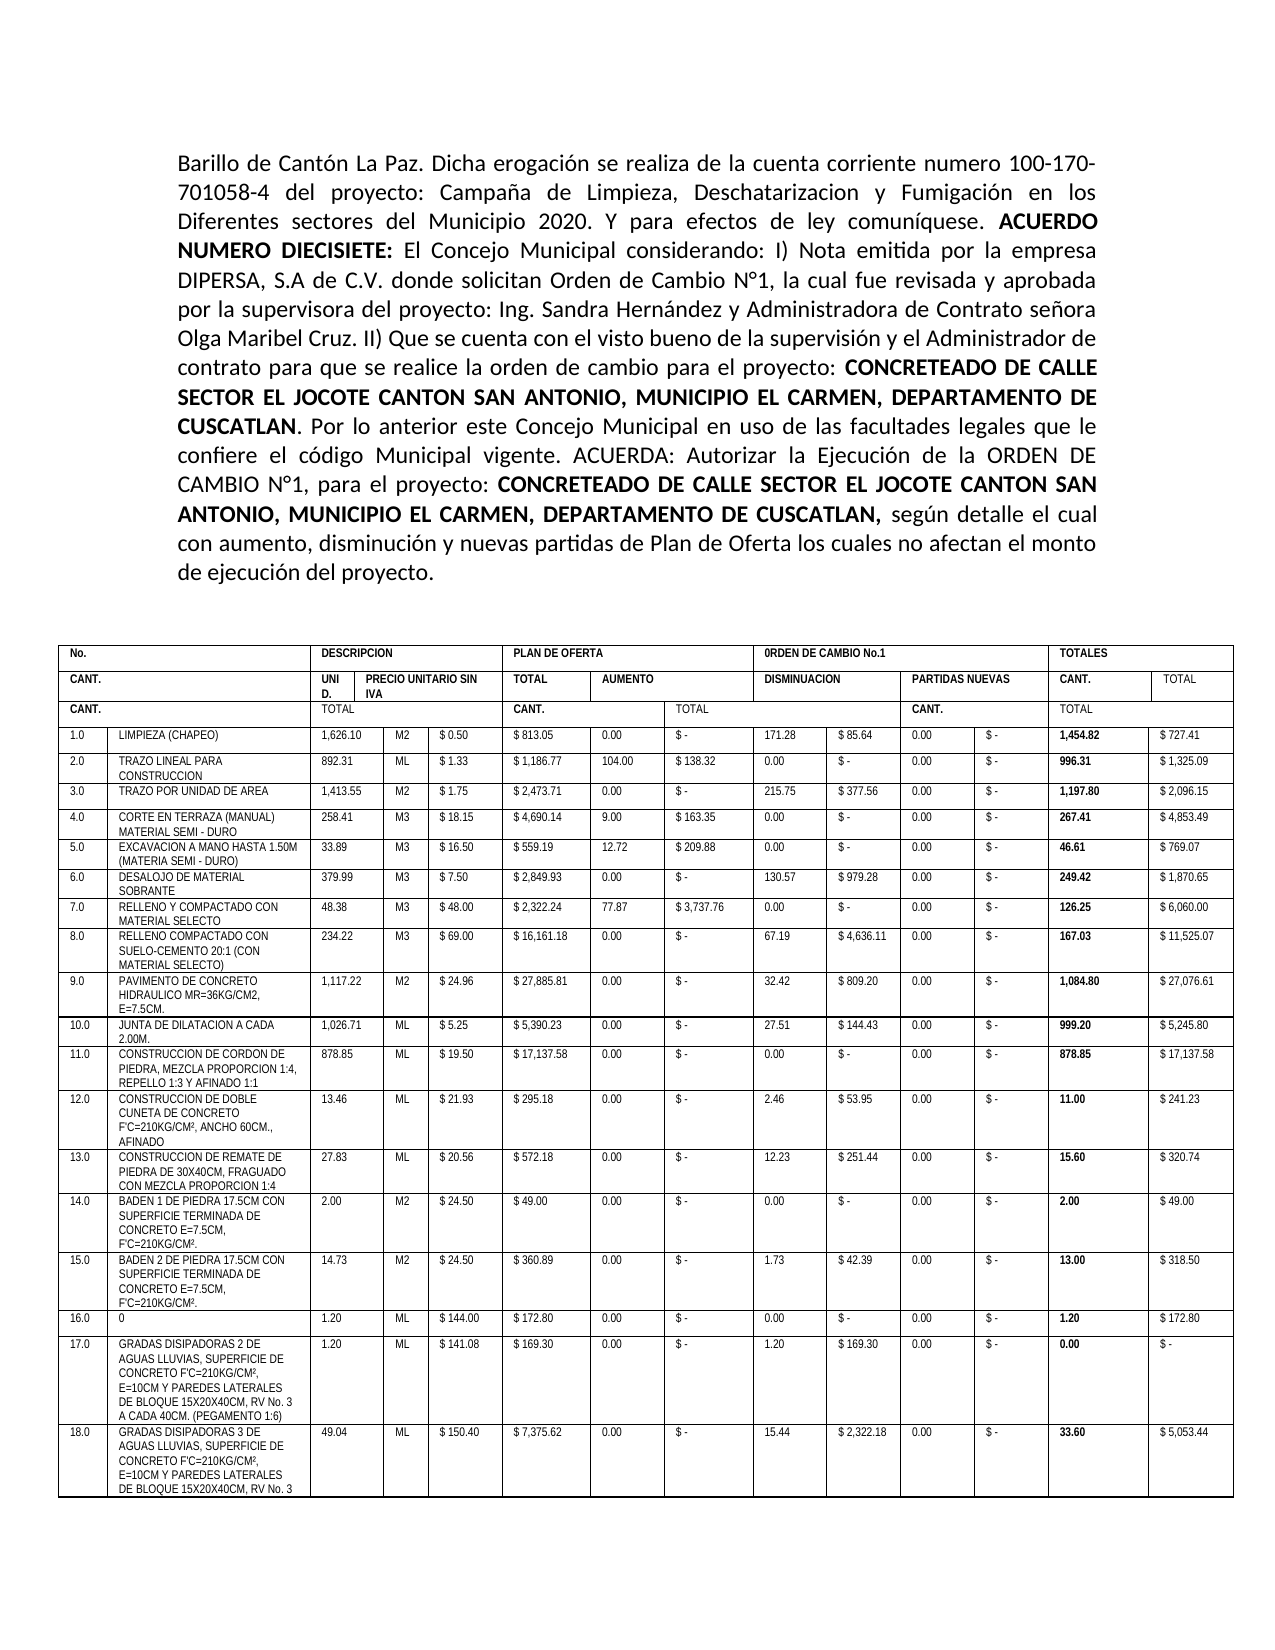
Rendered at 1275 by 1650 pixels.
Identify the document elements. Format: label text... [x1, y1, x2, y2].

table_cell 0.00 [901, 1425, 974, 1496]
table_cell $ 320.74 [1149, 1150, 1233, 1193]
table_cell $ 2,322.24 [503, 899, 590, 928]
table_cell CONSTRUCCION DE DOBLE CUNETA DE CONCRETO F'C=210KG/CM², ANCHO 60CM., AFINADO [108, 1091, 310, 1149]
table_cell 0.00 [754, 1311, 826, 1336]
table_cell BADEN 2 DE PIEDRA 17.5CM CON SUPERFICIE TERMINADA DE CONCRETO E=7.5CM, F'C=210KG/CM². [108, 1253, 310, 1310]
table_cell $ - [975, 929, 1048, 972]
table_cell 0.00 [591, 1018, 664, 1046]
table_cell 878.85 [1049, 1047, 1148, 1090]
table_cell CONSTRUCCION DE CORDON DE PIEDRA, MEZCLA PROPORCION 1:4, REPELLO 1:3 Y AFINADO 1:1 [108, 1047, 310, 1090]
table_cell 0.00 [901, 870, 974, 898]
table_cell 0.00 [901, 1018, 974, 1046]
table_cell $ 769.07 [1149, 840, 1233, 868]
table_cell $ 169.30 [503, 1337, 590, 1423]
table_cell $ - [665, 1194, 753, 1252]
table_cell 0.00 [901, 754, 974, 783]
table_cell $ 7,375.62 [503, 1425, 590, 1496]
table_cell 0.00 [591, 929, 664, 972]
table_cell $ 169.30 [827, 1337, 900, 1423]
table_cell $ - [827, 810, 900, 839]
table_cell $ 48.00 [429, 899, 502, 928]
table_cell $ 11,525.07 [1149, 929, 1233, 972]
table_cell $ - [975, 1194, 1048, 1252]
table_cell $ 4,690.14 [503, 810, 590, 839]
table_cell $ 141.08 [429, 1337, 502, 1423]
table_cell 46.61 [1049, 840, 1148, 868]
table_cell 77.87 [591, 899, 664, 928]
table_cell 0.00 [901, 1047, 974, 1090]
table_cell 10.0 [59, 1018, 107, 1046]
table_cell 5.0 [59, 840, 107, 868]
table_cell 3.0 [59, 784, 107, 809]
table_cell $ 360.89 [503, 1253, 590, 1310]
table_cell 0.00 [754, 754, 826, 783]
table_cell 1,626.10 [311, 728, 383, 753]
table_cell 1.20 [1049, 1311, 1148, 1336]
table_cell 267.41 [1049, 810, 1148, 839]
table_cell 1,026.71 [311, 1018, 383, 1046]
table_cell 996.31 [1049, 754, 1148, 783]
table_cell 0.00 [901, 1150, 974, 1193]
table_header 0RDEN DE CAMBIO No.1 [754, 646, 1048, 671]
table_cell TOTAL [665, 702, 900, 727]
table_cell ML [384, 754, 428, 783]
table_cell 249.42 [1049, 870, 1148, 898]
table_cell EXCAVACION A MANO HASTA 1.50M (MATERIA SEMI - DURO) [108, 840, 310, 868]
table_cell $ - [975, 1150, 1048, 1193]
table_header PLAN DE OFERTA [503, 646, 753, 671]
table_cell $ - [975, 1311, 1048, 1336]
table_cell $ - [1149, 1337, 1233, 1423]
table_cell $ 144.00 [429, 1311, 502, 1336]
table_cell $ 809.20 [827, 973, 900, 1016]
table_cell $ - [665, 1425, 753, 1496]
table_cell M3 [384, 899, 428, 928]
table_cell 0.00 [591, 728, 664, 753]
table_cell $ 5,390.23 [503, 1018, 590, 1046]
table_cell 0.00 [591, 1091, 664, 1149]
table_cell $ - [827, 1311, 900, 1336]
table_header TOTALES [1049, 646, 1233, 671]
table_cell $ 5,245.80 [1149, 1018, 1233, 1046]
table_cell $ - [975, 1018, 1048, 1046]
table_cell ML [384, 1337, 428, 1423]
table_cell $ 27,076.61 [1149, 973, 1233, 1016]
table_cell GRADAS DISIPADORAS 2 DE AGUAS LLUVIAS, SUPERFICIE DE CONCRETO F'C=210KG/CM², E=10CM Y PAREDES LATERALES DE BLOQUE 15X20X40CM, RV No. 3 A CADA 40CM. (PEGAMENTO 1:6) [108, 1337, 310, 1423]
table_cell 49.04 [311, 1425, 383, 1496]
table_cell 16.0 [59, 1311, 107, 1336]
table_cell 1.20 [311, 1337, 383, 1423]
table_cell $ 24.50 [429, 1194, 502, 1252]
table_cell PARTIDAS NUEVAS [901, 672, 1048, 701]
table_cell M3 [384, 870, 428, 898]
table_cell $ 5,053.44 [1149, 1425, 1233, 1496]
table_cell M2 [384, 728, 428, 753]
table_cell 0.00 [591, 973, 664, 1016]
table_cell $ 295.18 [503, 1091, 590, 1149]
table_cell 15.0 [59, 1253, 107, 1310]
table_cell 0.00 [754, 1047, 826, 1090]
table_cell TOTAL [1049, 702, 1233, 727]
table_cell 0.00 [901, 1091, 974, 1149]
table_cell 0.00 [754, 810, 826, 839]
table_cell 0.00 [591, 1425, 664, 1496]
table_cell M2 [384, 1194, 428, 1252]
table_cell $ - [975, 1425, 1048, 1496]
table_cell 258.41 [311, 810, 383, 839]
table_cell 2.0 [59, 754, 107, 783]
table_cell $ 85.64 [827, 728, 900, 753]
table_cell $ - [665, 973, 753, 1016]
table_cell $ - [665, 1311, 753, 1336]
table_cell 215.75 [754, 784, 826, 809]
table_cell TOTAL [1152, 672, 1233, 701]
table_cell $ 1.33 [429, 754, 502, 783]
table_cell 1,413.55 [311, 784, 383, 809]
table_cell $ - [975, 1253, 1048, 1310]
table_cell $ 69.00 [429, 929, 502, 972]
table_cell 0.00 [901, 899, 974, 928]
table_cell $ - [665, 728, 753, 753]
table_cell $ 6,060.00 [1149, 899, 1233, 928]
table_cell PRECIO UNITARIO SIN IVA [355, 672, 502, 701]
table_cell M3 [384, 929, 428, 972]
table_cell 0.00 [591, 1194, 664, 1252]
table_cell $ 144.43 [827, 1018, 900, 1046]
table_cell 15.44 [754, 1425, 826, 1496]
table_cell ML [384, 1425, 428, 1496]
table_cell 0.00 [901, 1194, 974, 1252]
table_cell $ - [827, 754, 900, 783]
table_cell M3 [384, 840, 428, 868]
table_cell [108, 1425, 310, 1496]
table_cell $ 20.56 [429, 1150, 502, 1193]
table_cell $ - [975, 784, 1048, 809]
table_cell $ 53.95 [827, 1091, 900, 1149]
table_cell 1.73 [754, 1253, 826, 1310]
table_cell CANT. [1049, 672, 1151, 701]
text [177, 148, 1098, 587]
table_cell 33.60 [1049, 1425, 1148, 1496]
table_cell TOTAL [311, 702, 502, 727]
table_cell $ 3,737.76 [665, 899, 753, 928]
table_cell 12.23 [754, 1150, 826, 1193]
table_cell 2.46 [754, 1091, 826, 1149]
table_cell 12.0 [59, 1091, 107, 1149]
table_cell $ 49.00 [503, 1194, 590, 1252]
table_cell 8.0 [59, 929, 107, 972]
table_cell $ - [665, 1091, 753, 1149]
table_cell 0.00 [591, 1047, 664, 1090]
table_cell M2 [384, 784, 428, 809]
table_cell $ - [975, 1047, 1048, 1090]
table_cell 1.0 [59, 728, 107, 753]
table_cell 999.20 [1049, 1018, 1148, 1046]
table_cell $ 138.32 [665, 754, 753, 783]
table_cell $ 979.28 [827, 870, 900, 898]
table_cell $ 163.35 [665, 810, 753, 839]
table_cell 6.0 [59, 870, 107, 898]
table_cell 1,117.22 [311, 973, 383, 1016]
table_cell 0.00 [901, 840, 974, 868]
table_cell 2.00 [311, 1194, 383, 1252]
table_cell 104.00 [591, 754, 664, 783]
table_cell 171.28 [754, 728, 826, 753]
table_cell $ 17,137.58 [503, 1047, 590, 1090]
table_cell TRAZO LINEAL PARA CONSTRUCCION [108, 754, 310, 783]
table_cell $ - [827, 840, 900, 868]
table_cell 0.00 [901, 1337, 974, 1423]
table_cell DISMINUACION [754, 672, 900, 701]
table_cell BADEN 1 DE PIEDRA 17.5CM CON SUPERFICIE TERMINADA DE CONCRETO E=7.5CM, F'C=210KG/CM². [108, 1194, 310, 1252]
table_cell 48.38 [311, 899, 383, 928]
table_cell 27.83 [311, 1150, 383, 1193]
table_cell $ 16.50 [429, 840, 502, 868]
table_cell CANT. [503, 702, 664, 727]
table_cell 0 [108, 1311, 310, 1336]
table_cell 18.0 [59, 1425, 107, 1496]
table_cell 14.73 [311, 1253, 383, 1310]
table_cell 130.57 [754, 870, 826, 898]
table_cell ML [384, 1047, 428, 1090]
table_cell $ - [975, 973, 1048, 1016]
table_cell $ - [975, 754, 1048, 783]
table_cell $ - [665, 870, 753, 898]
table_cell $ 16,161.18 [503, 929, 590, 972]
table_cell $ - [665, 784, 753, 809]
table_cell 0.00 [754, 899, 826, 928]
table_cell 0.00 [1049, 1337, 1148, 1423]
table_cell ML [384, 1091, 428, 1149]
table_cell 7.0 [59, 899, 107, 928]
table_cell 17.0 [59, 1337, 107, 1423]
table_cell $ 377.56 [827, 784, 900, 809]
table_cell $ 18.15 [429, 810, 502, 839]
table_cell 9.00 [591, 810, 664, 839]
table_cell DESALOJO DE MATERIAL SOBRANTE [108, 870, 310, 898]
table_cell 11.0 [59, 1047, 107, 1090]
table_cell 0.00 [754, 1194, 826, 1252]
table_cell CANT. [59, 672, 310, 701]
table_cell $ 2,849.93 [503, 870, 590, 898]
table_cell $ 27,885.81 [503, 973, 590, 1016]
table_cell $ - [975, 840, 1048, 868]
table_cell 0.00 [591, 1150, 664, 1193]
table_cell $ 0.50 [429, 728, 502, 753]
table_cell 1.20 [311, 1311, 383, 1336]
table_cell 0.00 [754, 840, 826, 868]
table_cell 167.03 [1049, 929, 1148, 972]
table_cell 14.0 [59, 1194, 107, 1252]
table_cell $ 209.88 [665, 840, 753, 868]
table_cell $ - [665, 929, 753, 972]
table_cell AUMENTO [591, 672, 753, 701]
table_cell CANT. [59, 702, 310, 727]
table_cell ML [384, 1311, 428, 1336]
table_cell JUNTA DE DILATACION A CADA 2.00M. [108, 1018, 310, 1046]
table_cell $ - [665, 1150, 753, 1193]
table_cell $ - [975, 1337, 1048, 1423]
table_cell 234.22 [311, 929, 383, 972]
table_cell ML [384, 1150, 428, 1193]
table_cell TOTAL [503, 672, 590, 701]
table_cell $ - [665, 1253, 753, 1310]
table_cell $ 24.96 [429, 973, 502, 1016]
table_cell 1,197.80 [1049, 784, 1148, 809]
table_cell $ 559.19 [503, 840, 590, 868]
table_cell $ 572.18 [503, 1150, 590, 1193]
table_cell 13.00 [1049, 1253, 1148, 1310]
table_cell CORTE EN TERRAZA (MANUAL) MATERIAL SEMI - DURO [108, 810, 310, 839]
table_cell $ 1.75 [429, 784, 502, 809]
table_cell $ - [827, 899, 900, 928]
table_cell M2 [384, 1253, 428, 1310]
table_cell 1.20 [754, 1337, 826, 1423]
table_header No. [59, 646, 310, 671]
table_cell $ 19.50 [429, 1047, 502, 1090]
table_cell UNID. [311, 672, 354, 701]
table_cell LIMPIEZA (CHAPEO) [108, 728, 310, 753]
table_cell $ 42.39 [827, 1253, 900, 1310]
table_cell 0.00 [591, 1253, 664, 1310]
table_cell 27.51 [754, 1018, 826, 1046]
table_cell 878.85 [311, 1047, 383, 1090]
table_cell 0.00 [901, 1253, 974, 1310]
table_cell $ 4,636.11 [827, 929, 900, 972]
table_cell $ - [975, 870, 1048, 898]
table_cell $ 2,096.15 [1149, 784, 1233, 809]
table_cell M2 [384, 973, 428, 1016]
table_cell CANT. [901, 702, 1048, 727]
table_cell 1,454.82 [1049, 728, 1148, 753]
table_cell 13.0 [59, 1150, 107, 1193]
table_cell $ 17,137.58 [1149, 1047, 1233, 1090]
table_cell $ 1,870.65 [1149, 870, 1233, 898]
table_cell $ 49.00 [1149, 1194, 1233, 1252]
table_cell 0.00 [901, 973, 974, 1016]
table_cell $ - [827, 1047, 900, 1090]
table_cell TRAZO POR UNIDAD DE AREA [108, 784, 310, 809]
table_cell $ - [665, 1047, 753, 1090]
table_cell $ - [975, 1091, 1048, 1149]
table_cell 9.0 [59, 973, 107, 1016]
table_cell $ 172.80 [503, 1311, 590, 1336]
table_cell $ 172.80 [1149, 1311, 1233, 1336]
table_cell 0.00 [901, 810, 974, 839]
table_cell 13.46 [311, 1091, 383, 1149]
table_cell $ 24.50 [429, 1253, 502, 1310]
table_cell 126.25 [1049, 899, 1148, 928]
table_cell $ 4,853.49 [1149, 810, 1233, 839]
table_cell 0.00 [591, 1337, 664, 1423]
table_cell $ - [665, 1018, 753, 1046]
table_header DESCRIPCION [311, 646, 502, 671]
table_cell $ - [975, 728, 1048, 753]
table_cell $ - [975, 899, 1048, 928]
table_cell 4.0 [59, 810, 107, 839]
table_cell $ 5.25 [429, 1018, 502, 1046]
table_cell $ 813.05 [503, 728, 590, 753]
table_cell 15.60 [1049, 1150, 1148, 1193]
table_cell $ 7.50 [429, 870, 502, 898]
table_cell 0.00 [591, 870, 664, 898]
table_cell 0.00 [901, 929, 974, 972]
table_cell 12.72 [591, 840, 664, 868]
table_cell 32.42 [754, 973, 826, 1016]
table_cell $ 1,325.09 [1149, 754, 1233, 783]
table_cell ML [384, 1018, 428, 1046]
table_cell RELLENO COMPACTADO CON SUELO-CEMENTO 20:1 (CON MATERIAL SELECTO) [108, 929, 310, 972]
table_cell $ 727.41 [1149, 728, 1233, 753]
table_cell $ 318.50 [1149, 1253, 1233, 1310]
table_cell CONSTRUCCION DE REMATE DE PIEDRA DE 30X40CM, FRAGUADO CON MEZCLA PROPORCION 1:4 [108, 1150, 310, 1193]
table_cell $ 21.93 [429, 1091, 502, 1149]
table_cell 11.00 [1049, 1091, 1148, 1149]
table_cell 33.89 [311, 840, 383, 868]
table_cell 379.99 [311, 870, 383, 898]
table_cell 0.00 [901, 1311, 974, 1336]
table_cell PAVIMENTO DE CONCRETO HIDRAULICO MR=36KG/CM2, E=7.5CM. [108, 973, 310, 1016]
table_cell 0.00 [591, 784, 664, 809]
table_cell 0.00 [591, 1311, 664, 1336]
table_cell 67.19 [754, 929, 826, 972]
table_cell $ 251.44 [827, 1150, 900, 1193]
table_cell $ 241.23 [1149, 1091, 1233, 1149]
table_cell 892.31 [311, 754, 383, 783]
table_cell 0.00 [901, 784, 974, 809]
table_cell RELLENO Y COMPACTADO CON MATERIAL SELECTO [108, 899, 310, 928]
table_cell M3 [384, 810, 428, 839]
table_cell 1,084.80 [1049, 973, 1148, 1016]
table_cell $ - [827, 1194, 900, 1252]
table_cell 0.00 [901, 728, 974, 753]
table_cell $ 2,473.71 [503, 784, 590, 809]
table_cell 2.00 [1049, 1194, 1148, 1252]
table_cell $ 1,186.77 [503, 754, 590, 783]
table_cell $ - [975, 810, 1048, 839]
table_cell $ - [665, 1337, 753, 1423]
table_cell $ 150.40 [429, 1425, 502, 1496]
table_cell $ 2,322.18 [827, 1425, 900, 1496]
